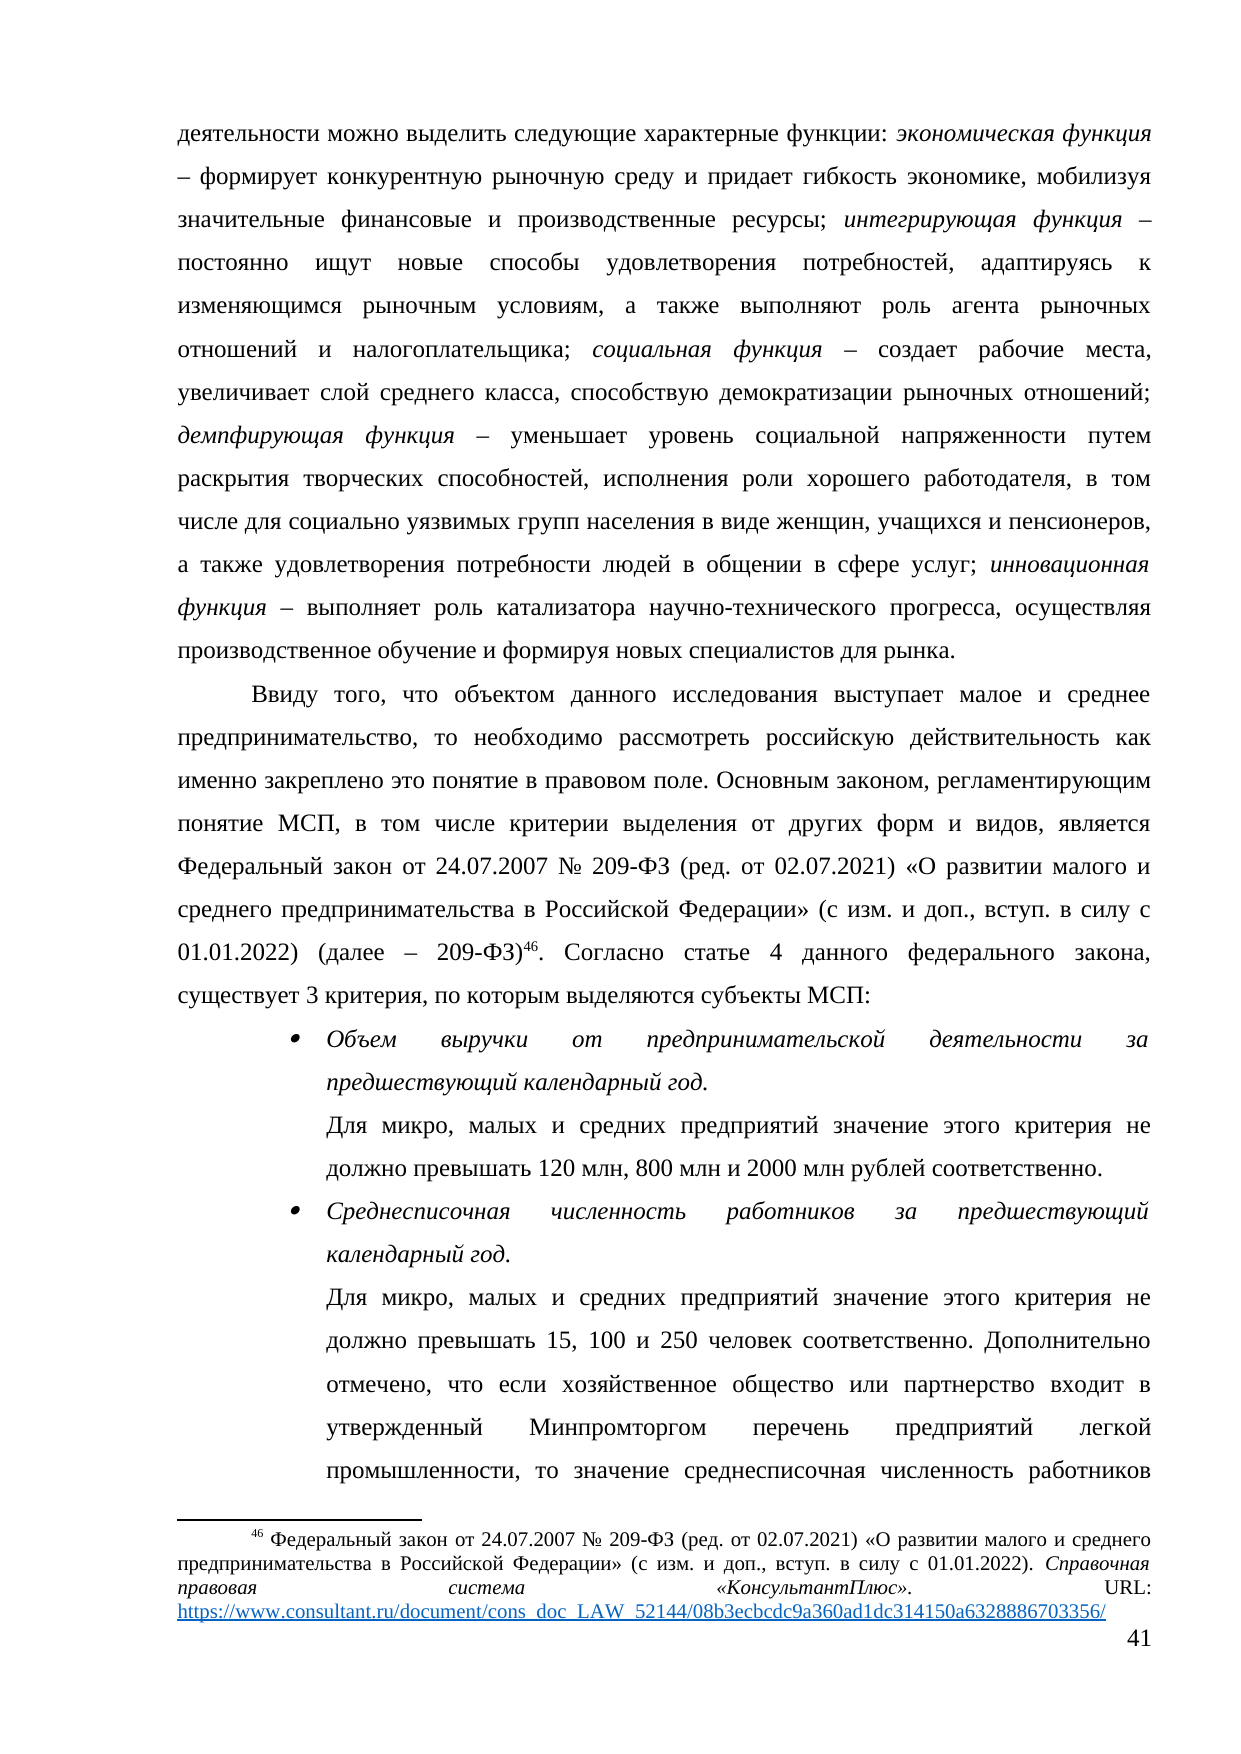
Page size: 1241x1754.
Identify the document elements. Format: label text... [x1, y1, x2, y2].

text Ввиду того, что объектом данного исследования выступает малое и среднее предпринимательство, то необходимо рассмотреть российскую действительность как именно закреплено это понятие в правовом поле. Основным законом, регламентирующим понятие МСП, в том числе критерии выделения от других форм и видов, является Федеральный закон от 24.07.2007 № 209-ФЗ (ред. от 02.07.2021) «О развитии малого и среднего предпринимательства в Российской Федерации» (с изм. и доп., вступ. в силу с 01.01.2022) (далее – 209-ФЗ). Согласно статье 4 данного федерального закона, существует 3 критерия, по которым выделяются субъекты МСП: [177, 679, 1152, 1009]
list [326, 1282, 1152, 1484]
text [177, 118, 1152, 664]
list Для микро, малых и средних предприятий значение этого критерия не должно превышать 120 млн, 800 млн и 2000 млн рублей соответственно. [326, 1110, 1152, 1182]
list Среднесписочная численность работников за предшествующий календарный год. [288, 1196, 1152, 1268]
list Объем выручки от предпринимательской деятельности за предшествующий календарный год. [288, 1024, 1152, 1096]
